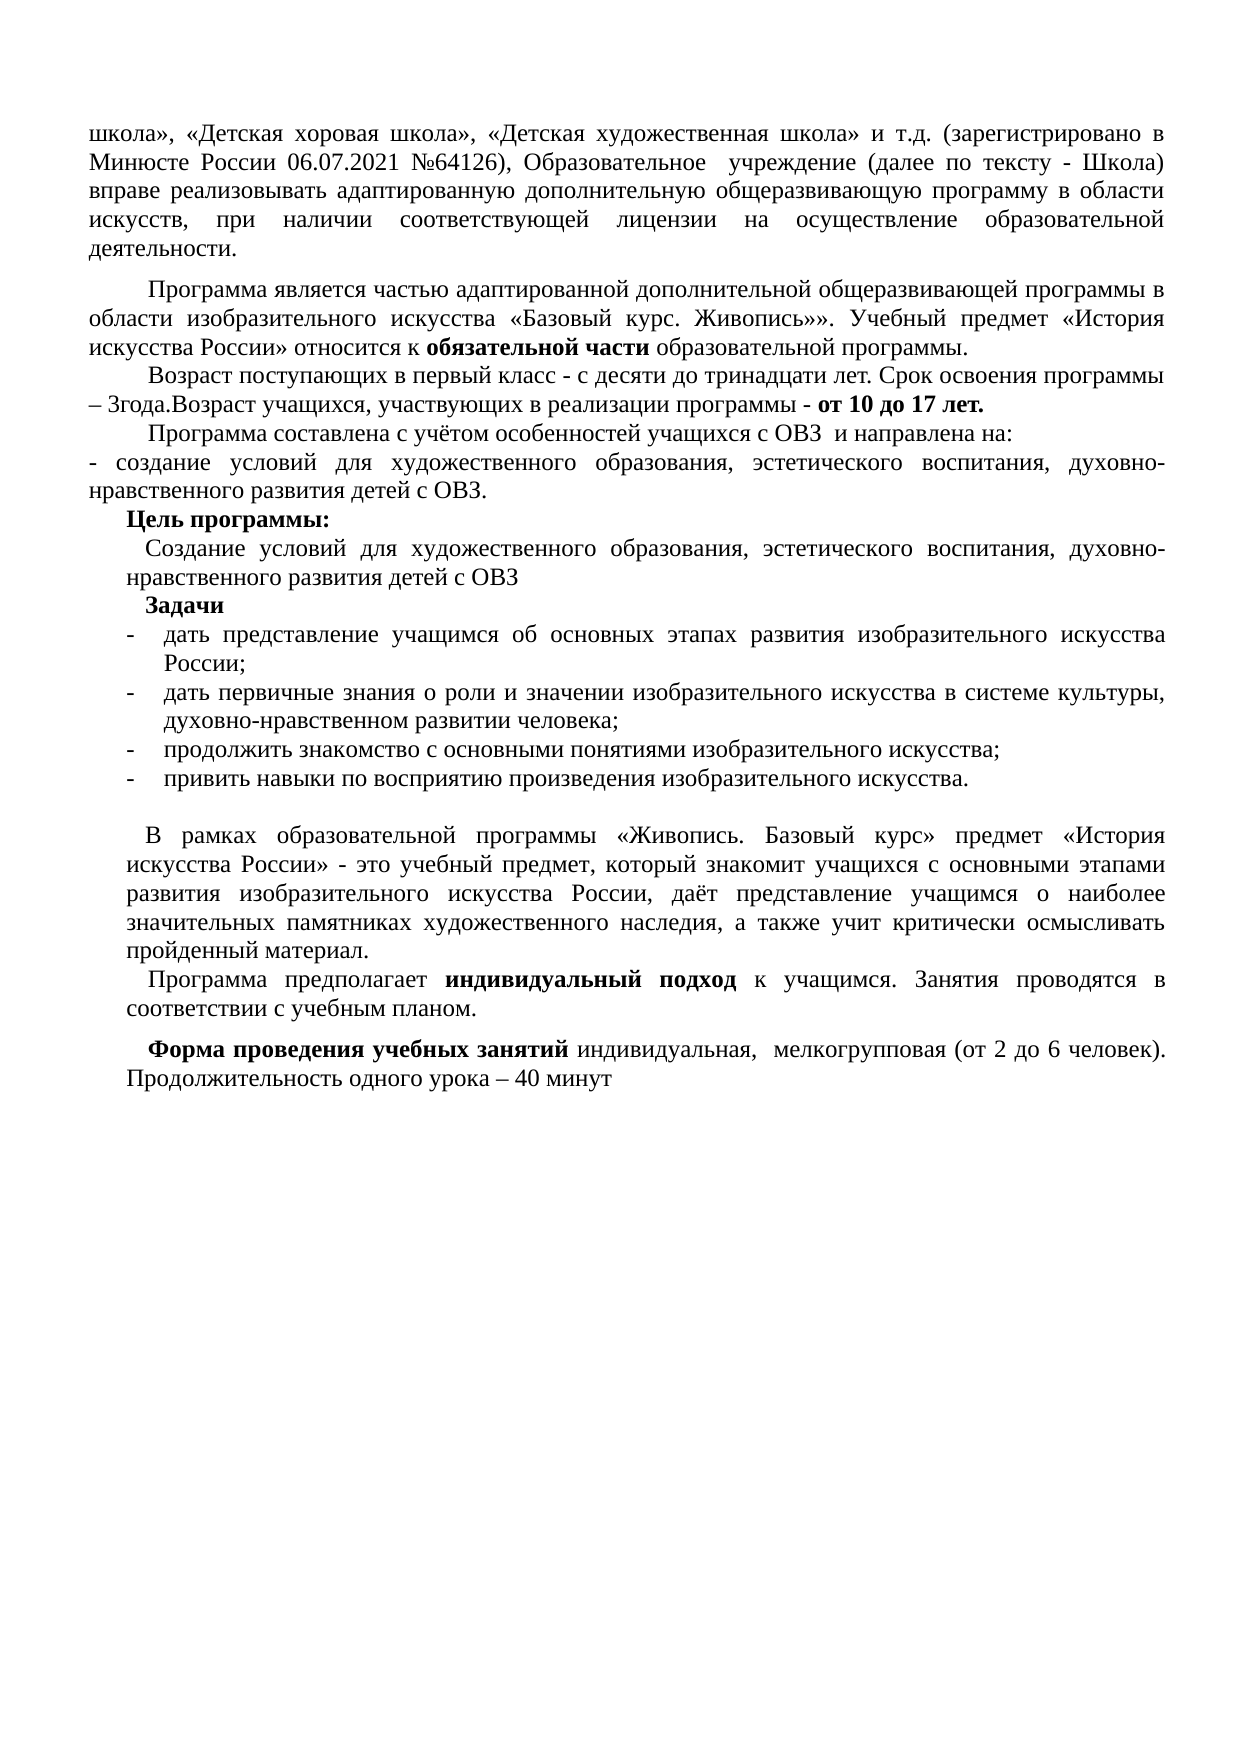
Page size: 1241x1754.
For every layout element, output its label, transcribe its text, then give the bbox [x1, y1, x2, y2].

text Программа составлена с учётом особенностей учащихся с ОВЗ и направлена на: [88, 418, 1165, 447]
text Возраст поступающих в первый класс - с десяти до тринадцати лет. Срок освоения программы – 3года.Возраст учащихся, участвующих в реализации программы - от 10 до 17 лет. [88, 361, 1165, 418]
text Форма проведения учебных занятий индивидуальная, мелкогрупповая (от 2 до 6 человек). Продолжительность одного урока – 40 минут Объём учебного времени, предусмотренный на реализацию учебного предмета [126, 1034, 1167, 1092]
text Цель программы: [126, 504, 1167, 533]
text - создание условий для художественного образования, эстетического воспитания, духовно-нравственного развития детей с ОВЗ. [88, 447, 1167, 504]
list дать первичные знания о роли и значении изобразительного искусства в системе культуры, духовно-нравственном развитии человека; [126, 677, 1167, 734]
text В рамках образовательной программы «Живопись. Базовый курс» предмет «История искусства России» - это учебный предмет, который знакомит учащихся с основными этапами развития изобразительного искусства России, даёт представление учащимся о наиболее значительных памятниках художественного наследия, а также учит критически осмысливать пройденный материал. [126, 821, 1167, 964]
text Задачи [88, 591, 1167, 619]
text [88, 118, 1165, 262]
list дать представление учащимся об основных этапах развития изобразительного искусства России; [126, 619, 1167, 677]
list продолжить знакомство с основными понятиями изобразительного искусства; [126, 734, 1167, 763]
list привить навыки по восприятию произведения изобразительного искусства. [126, 763, 1167, 792]
text Программа является частью адаптированной дополнительной общеразвивающей программы в области изобразительного искусства «Базовый курс. Живопись»». Учебный предмет «История искусства России» относится к обязательной части образовательной программы. [88, 274, 1165, 361]
text Программа предполагает индивидуальный подход к учащимся. Занятия проводятся в соответствии с учебным планом. [126, 964, 1167, 1022]
text Создание условий для художественного образования, эстетического воспитания, духовно-нравственного развития детей с ОВЗ [126, 533, 1167, 591]
